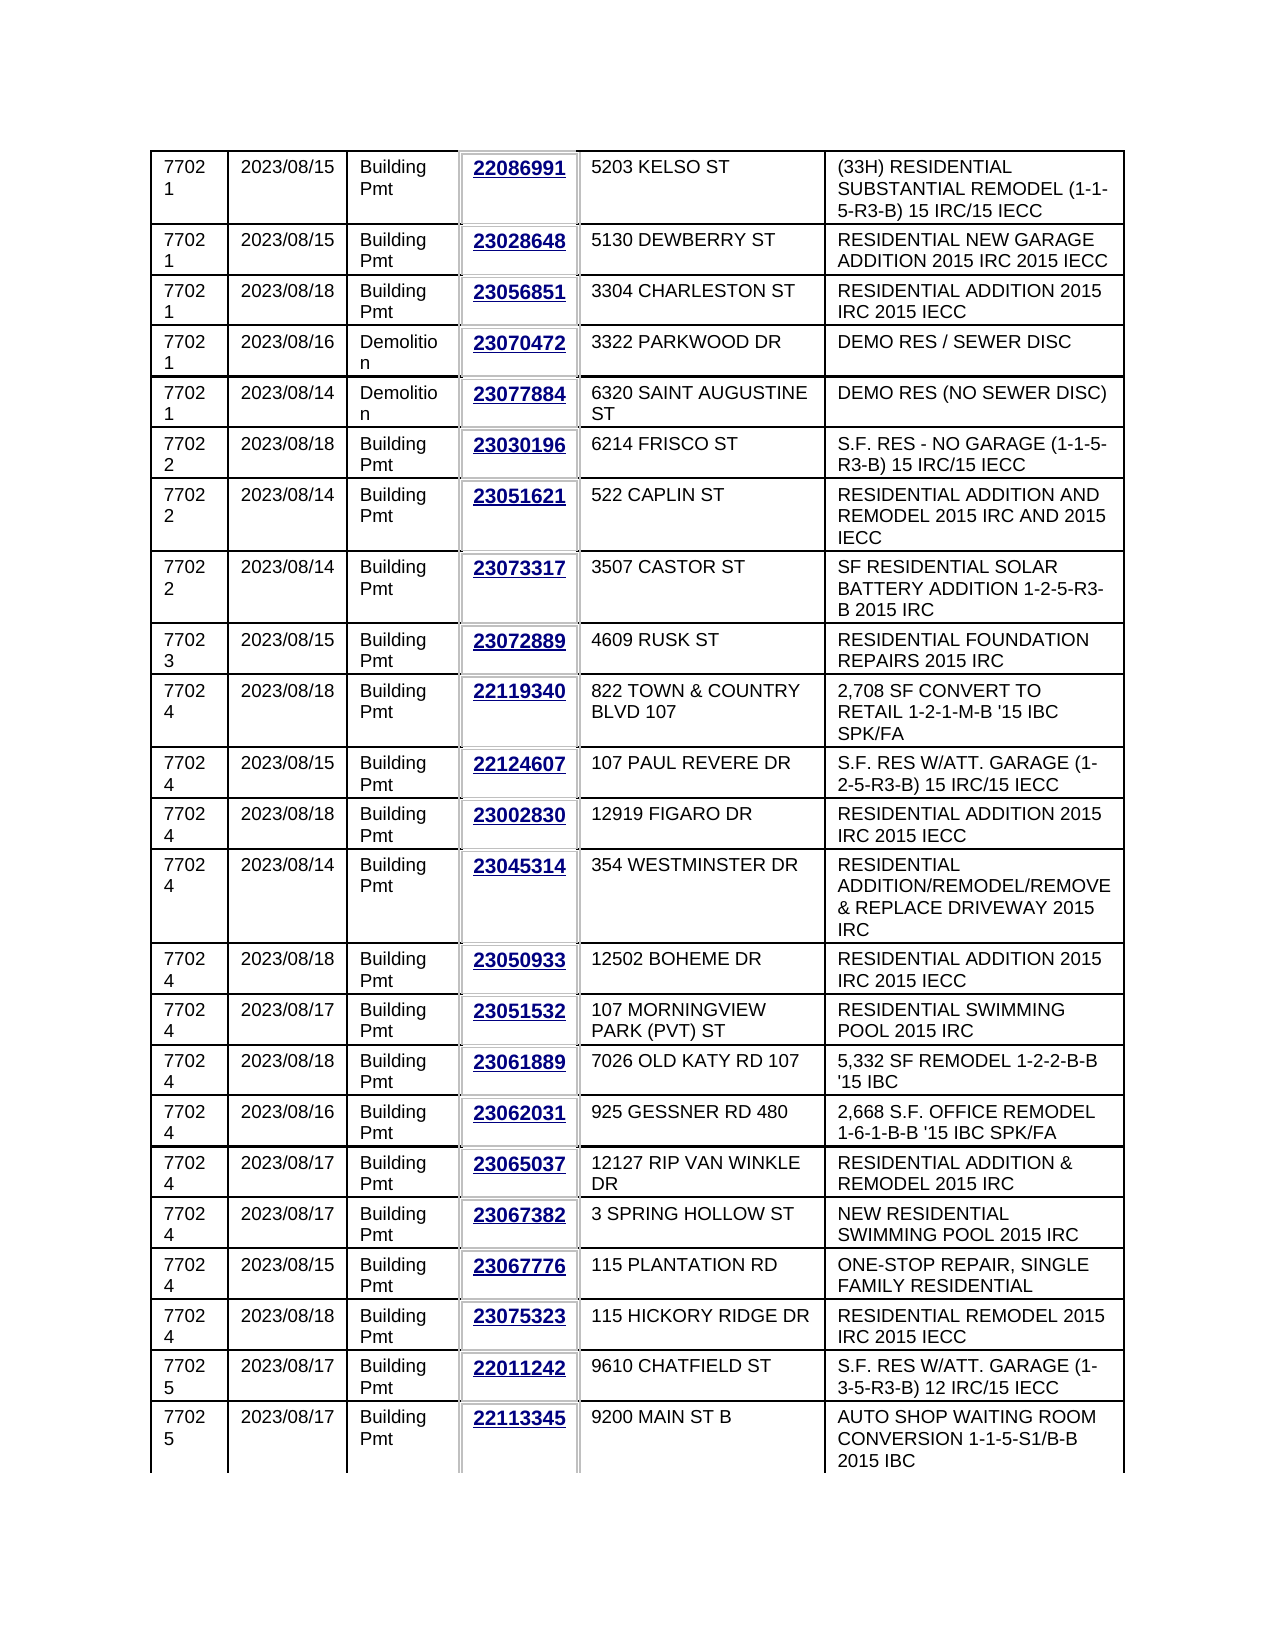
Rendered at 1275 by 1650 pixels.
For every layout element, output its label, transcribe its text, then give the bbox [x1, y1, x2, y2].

table_cell 2023/08/15 [229, 152, 346, 222]
table_cell 2023/08/18 [229, 675, 346, 746]
table_cell SF RESIDENTIAL SOLAR BATTERY ADDITION 1-2-5-R3-B 2015 IRC [826, 552, 1123, 622]
table_cell Building Pmt [348, 1300, 458, 1349]
table_cell NEW RESIDENTIAL SWIMMING POOL 2015 IRC [826, 1198, 1123, 1247]
table_cell 77021 [152, 276, 227, 324]
table_cell 2,708 SF CONVERT TO RETAIL 1-2-1-M-B '15 IBC SPK/FA [826, 675, 1123, 746]
table_cell 77024 [152, 995, 227, 1043]
table_cell RESIDENTIAL REMODEL 2015 IRC 2015 IECC [826, 1300, 1123, 1349]
table_cell Building Pmt [348, 225, 458, 273]
table_cell DEMO RES (NO SEWER DISC) [826, 378, 1123, 426]
table_cell 77024 [152, 1300, 227, 1349]
table_cell Building Pmt [348, 552, 458, 622]
table_cell 2023/08/14 [229, 552, 346, 622]
table_cell 23067382 [463, 1201, 576, 1247]
table_cell 23050933 [463, 946, 576, 992]
table_cell Building Pmt [348, 675, 458, 746]
table_cell 3 SPRING HOLLOW ST [581, 1198, 824, 1247]
table_cell RESIDENTIAL FOUNDATION REPAIRS 2015 IRC [826, 624, 1123, 673]
table_cell 2023/08/16 [229, 326, 346, 375]
table_cell 77021 [152, 225, 227, 273]
table_cell DEMO RES / SEWER DISC [826, 326, 1123, 375]
table_cell 23072889 [463, 627, 576, 673]
table_cell 23070472 [463, 329, 576, 375]
table_cell Building Pmt [348, 428, 458, 477]
table_cell Building Pmt [348, 479, 458, 550]
table_cell 2023/08/17 [229, 1198, 346, 1247]
table_cell Demolition [348, 326, 458, 375]
table_cell Building Pmt [348, 276, 458, 324]
table_cell RESIDENTIAL ADDITION & REMODEL 2015 IRC [826, 1148, 1123, 1196]
table_cell 12919 FIGARO DR [581, 799, 824, 847]
table_cell Building Pmt [348, 152, 458, 222]
table_cell 4609 RUSK ST [581, 624, 824, 673]
table_cell 2,668 S.F. OFFICE REMODEL 1-6-1-B-B '15 IBC SPK/FA [826, 1096, 1123, 1145]
table_cell Building Pmt [348, 1249, 458, 1298]
table_cell 77024 [152, 850, 227, 942]
table_cell 5130 DEWBERRY ST [581, 225, 824, 273]
table_cell 22086991 [463, 155, 576, 222]
table_cell 9610 CHATFIELD ST [581, 1351, 824, 1400]
table_cell Demolition [348, 378, 458, 426]
table_cell Building Pmt [348, 624, 458, 673]
table_cell 23002830 [463, 801, 576, 847]
table_cell 23056851 [463, 278, 576, 324]
table_cell 77024 [152, 675, 227, 746]
table_cell 2023/08/18 [229, 1046, 346, 1094]
table_cell 5203 KELSO ST [581, 152, 824, 222]
table_cell 3304 CHARLESTON ST [581, 276, 824, 324]
table_cell Building Pmt [348, 1402, 458, 1472]
table_cell 522 CAPLIN ST [581, 479, 824, 550]
table_cell RESIDENTIAL ADDITION AND REMODEL 2015 IRC AND 2015 IECC [826, 479, 1123, 550]
table_cell Building Pmt [348, 995, 458, 1043]
table_cell 2023/08/14 [229, 479, 346, 550]
table_cell 77024 [152, 1198, 227, 1247]
table_cell Building Pmt [348, 1046, 458, 1094]
table_cell 2023/08/15 [229, 1249, 346, 1298]
table_cell RESIDENTIAL ADDITION 2015 IRC 2015 IECC [826, 944, 1123, 992]
table_cell 23075323 [463, 1303, 576, 1349]
table_cell 77024 [152, 748, 227, 797]
table_cell 5,332 SF REMODEL 1-2-2-B-B '15 IBC [826, 1046, 1123, 1094]
table_cell 9200 MAIN ST B [581, 1402, 824, 1472]
table_cell 822 TOWN & COUNTRY BLVD 107 [581, 675, 824, 746]
table_cell 7026 OLD KATY RD 107 [581, 1046, 824, 1094]
table_cell 2023/08/14 [229, 850, 346, 942]
table_cell 23051532 [463, 997, 576, 1043]
table_cell 23028648 [463, 227, 576, 273]
table_cell 2023/08/15 [229, 225, 346, 273]
table_cell RESIDENTIAL SWIMMING POOL 2015 IRC [826, 995, 1123, 1043]
table_cell 23030196 [463, 431, 576, 477]
table_cell S.F. RES W/ATT. GARAGE (1-2-5-R3-B) 15 IRC/15 IECC [826, 748, 1123, 797]
table_cell Building Pmt [348, 799, 458, 847]
table_cell 2023/08/18 [229, 799, 346, 847]
table_cell Building Pmt [348, 1148, 458, 1196]
table_cell 77024 [152, 1148, 227, 1196]
table_cell Building Pmt [348, 944, 458, 992]
table_cell 2023/08/18 [229, 944, 346, 992]
table_cell 77025 [152, 1351, 227, 1400]
table_cell 77021 [152, 378, 227, 426]
table_cell 2023/08/17 [229, 1402, 346, 1472]
table_cell 77024 [152, 799, 227, 847]
table_cell RESIDENTIAL ADDITION/REMODEL/REMOVE & REPLACE DRIVEWAY 2015 IRC [826, 850, 1123, 942]
table_cell Building Pmt [348, 1096, 458, 1145]
table_cell S.F. RES W/ATT. GARAGE (1-3-5-R3-B) 12 IRC/15 IECC [826, 1351, 1123, 1400]
table_cell 107 MORNINGVIEW PARK (PVT) ST [581, 995, 824, 1043]
table_cell 77024 [152, 1249, 227, 1298]
table_cell 115 HICKORY RIDGE DR [581, 1300, 824, 1349]
table_cell 2023/08/17 [229, 1148, 346, 1196]
table_cell 2023/08/15 [229, 624, 346, 673]
table_cell ONE-STOP REPAIR, SINGLE FAMILY RESIDENTIAL [826, 1249, 1123, 1298]
table_cell 77024 [152, 944, 227, 992]
table_cell 23073317 [463, 555, 576, 622]
table_cell 77025 [152, 1402, 227, 1472]
table_cell 77022 [152, 552, 227, 622]
table_cell 925 GESSNER RD 480 [581, 1096, 824, 1145]
table_cell RESIDENTIAL ADDITION 2015 IRC 2015 IECC [826, 276, 1123, 324]
table_cell 77021 [152, 326, 227, 375]
table_cell 77022 [152, 479, 227, 550]
table_cell 22124607 [463, 750, 576, 797]
table_cell 115 PLANTATION RD [581, 1249, 824, 1298]
table_cell 77023 [152, 624, 227, 673]
table_cell 3507 CASTOR ST [581, 552, 824, 622]
table_cell 2023/08/18 [229, 1300, 346, 1349]
table_cell 12502 BOHEME DR [581, 944, 824, 992]
table_cell 6320 SAINT AUGUSTINE ST [581, 378, 824, 426]
table_cell 23045314 [463, 852, 576, 942]
table_cell RESIDENTIAL ADDITION 2015 IRC 2015 IECC [826, 799, 1123, 847]
table_cell 23062031 [463, 1099, 576, 1145]
table_cell 23065037 [463, 1150, 576, 1196]
table_cell 77024 [152, 1046, 227, 1094]
table_cell S.F. RES - NO GARAGE (1-1-5-R3-B) 15 IRC/15 IECC [826, 428, 1123, 477]
table_cell 77022 [152, 428, 227, 477]
table_cell 23077884 [463, 380, 576, 426]
table_cell 107 PAUL REVERE DR [581, 748, 824, 797]
table_cell 6214 FRISCO ST [581, 428, 824, 477]
table_cell 22011242 [463, 1354, 576, 1400]
table_cell Building Pmt [348, 850, 458, 942]
table_cell 23067776 [463, 1252, 576, 1298]
table_cell (33H) RESIDENTIAL SUBSTANTIAL REMODEL (1-1-5-R3-B) 15 IRC/15 IECC [826, 152, 1123, 222]
table_cell 2023/08/18 [229, 428, 346, 477]
table_cell Building Pmt [348, 1351, 458, 1400]
table_cell 2023/08/16 [229, 1096, 346, 1145]
table_cell 77021 [152, 152, 227, 222]
table_cell 22113345 [463, 1405, 576, 1472]
table_cell 2023/08/17 [229, 1351, 346, 1400]
table_cell 22119340 [463, 678, 576, 746]
table_cell 3322 PARKWOOD DR [581, 326, 824, 375]
table_cell Building Pmt [348, 1198, 458, 1247]
table_cell 2023/08/18 [229, 276, 346, 324]
table_cell RESIDENTIAL NEW GARAGE ADDITION 2015 IRC 2015 IECC [826, 225, 1123, 273]
table_cell Building Pmt [348, 748, 458, 797]
table_cell 77024 [152, 1096, 227, 1145]
table_cell 2023/08/17 [229, 995, 346, 1043]
table_cell 2023/08/15 [229, 748, 346, 797]
table_cell AUTO SHOP WAITING ROOM CONVERSION 1-1-5-S1/B-B 2015 IBC [826, 1402, 1123, 1472]
table_cell 354 WESTMINSTER DR [581, 850, 824, 942]
table_cell 12127 RIP VAN WINKLE DR [581, 1148, 824, 1196]
table_cell 2023/08/14 [229, 378, 346, 426]
table_cell 23061889 [463, 1048, 576, 1094]
table_cell 23051621 [463, 482, 576, 550]
